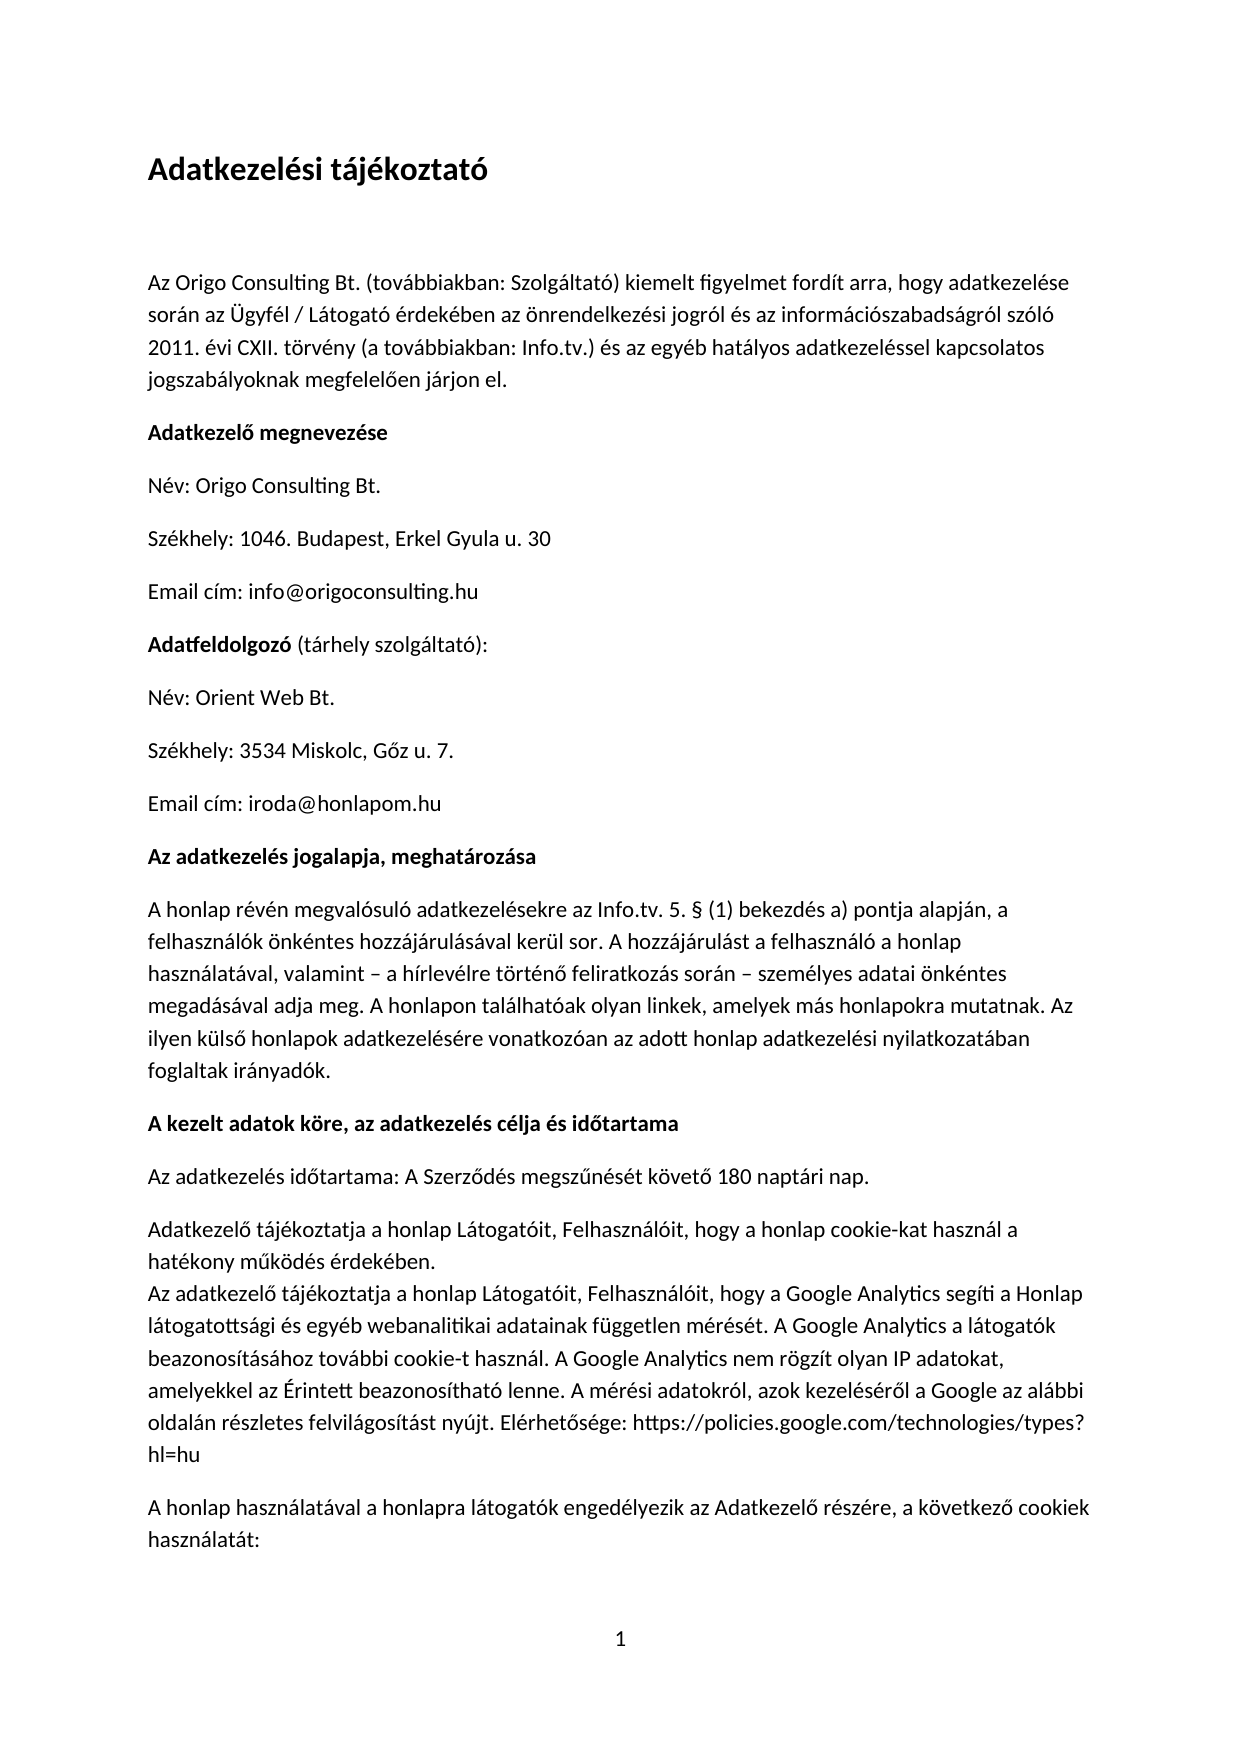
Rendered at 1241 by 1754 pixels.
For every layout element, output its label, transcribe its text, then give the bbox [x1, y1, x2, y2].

text Email cím: info@origoconsulting.hu [148, 577, 1093, 605]
text Az adatkezelés időtartama: A Szerződés megszűnését követő 180 naptári nap. [148, 1162, 1093, 1190]
text Az adatkezelés jogalapja, meghatározása [148, 842, 1093, 870]
text Email cím: iroda@honlapom.hu [148, 789, 1093, 817]
text Adatfeldolgozó (tárhely szolgáltató): [148, 630, 1093, 658]
text Név: Orient Web Bt. [148, 683, 1093, 711]
text A kezelt adatok köre, az adatkezelés célja és időtartama [148, 1109, 1093, 1137]
text A honlap révén megvalósuló adatkezelésekre az Info.tv. 5. § (1) bekezdés a) pontja alapján, a felhasználók önkéntes hozzájárulásával kerül sor. A hozzájárulást a felhasználó a honlap használatával, valamint – a hírlevélre történő feliratkozás során – személyes adatai önkéntes megadásával adja meg. A honlapon találhatóak olyan linkek, amelyek más honlapokra mutatnak. Az ilyen külső honlapok adatkezelésére vonatkozóan az adott honlap adatkezelési nyilatkozatában foglaltak irányadók. [148, 895, 1093, 1084]
text Adatkezelési tájékoztató [148, 148, 1093, 188]
text A honlap használatával a honlapra látogatók engedélyezik az Adatkezelő részére, a következő cookiek használatát: [148, 1493, 1093, 1553]
text Székhely: 3534 Miskolc, Gőz u. 7. [148, 736, 1093, 764]
text Az Origo Consulting Bt. (továbbiakban: Szolgáltató) kiemelt figyelmet fordít arra, hogy adatkezelése során az Ügyfél / Látogató érdekében az önrendelkezési jogról és az információszabadságról szóló 2011. évi CXII. törvény (a továbbiakban: Info.tv.) és az egyéb hatályos adatkezeléssel kapcsolatos jogszabályoknak megfelelően járjon el. [148, 268, 1093, 393]
text Adatkezelő megnevezése [148, 418, 1093, 446]
text Székhely: 1046. Budapest, Erkel Gyula u. 30 [148, 524, 1093, 552]
text Név: Origo Consulting Bt. [148, 471, 1093, 499]
text Adatkezelő tájékoztatja a honlap Látogatóit, Felhasználóit, hogy a honlap cookie-kat használ a hatékony működés érdekében. Az adatkezelő tájékoztatja a honlap Látogatóit, Felhasználóit, hogy a Google Analytics segíti a Honlap látogatottsági és egyéb webanalitikai adatainak független mérését. A Google Analytics a látogatók beazonosításához további cookie-t használ. A Google Analytics nem rögzít olyan IP adatokat, amelyekkel az Érintett beazonosítható lenne. A mérési adatokról, azok kezeléséről a Google az alábbi oldalán részletes felvilágosítást nyújt. Elérhetősége: https://policies.google.com/technologies/types?hl=hu [148, 1215, 1093, 1468]
